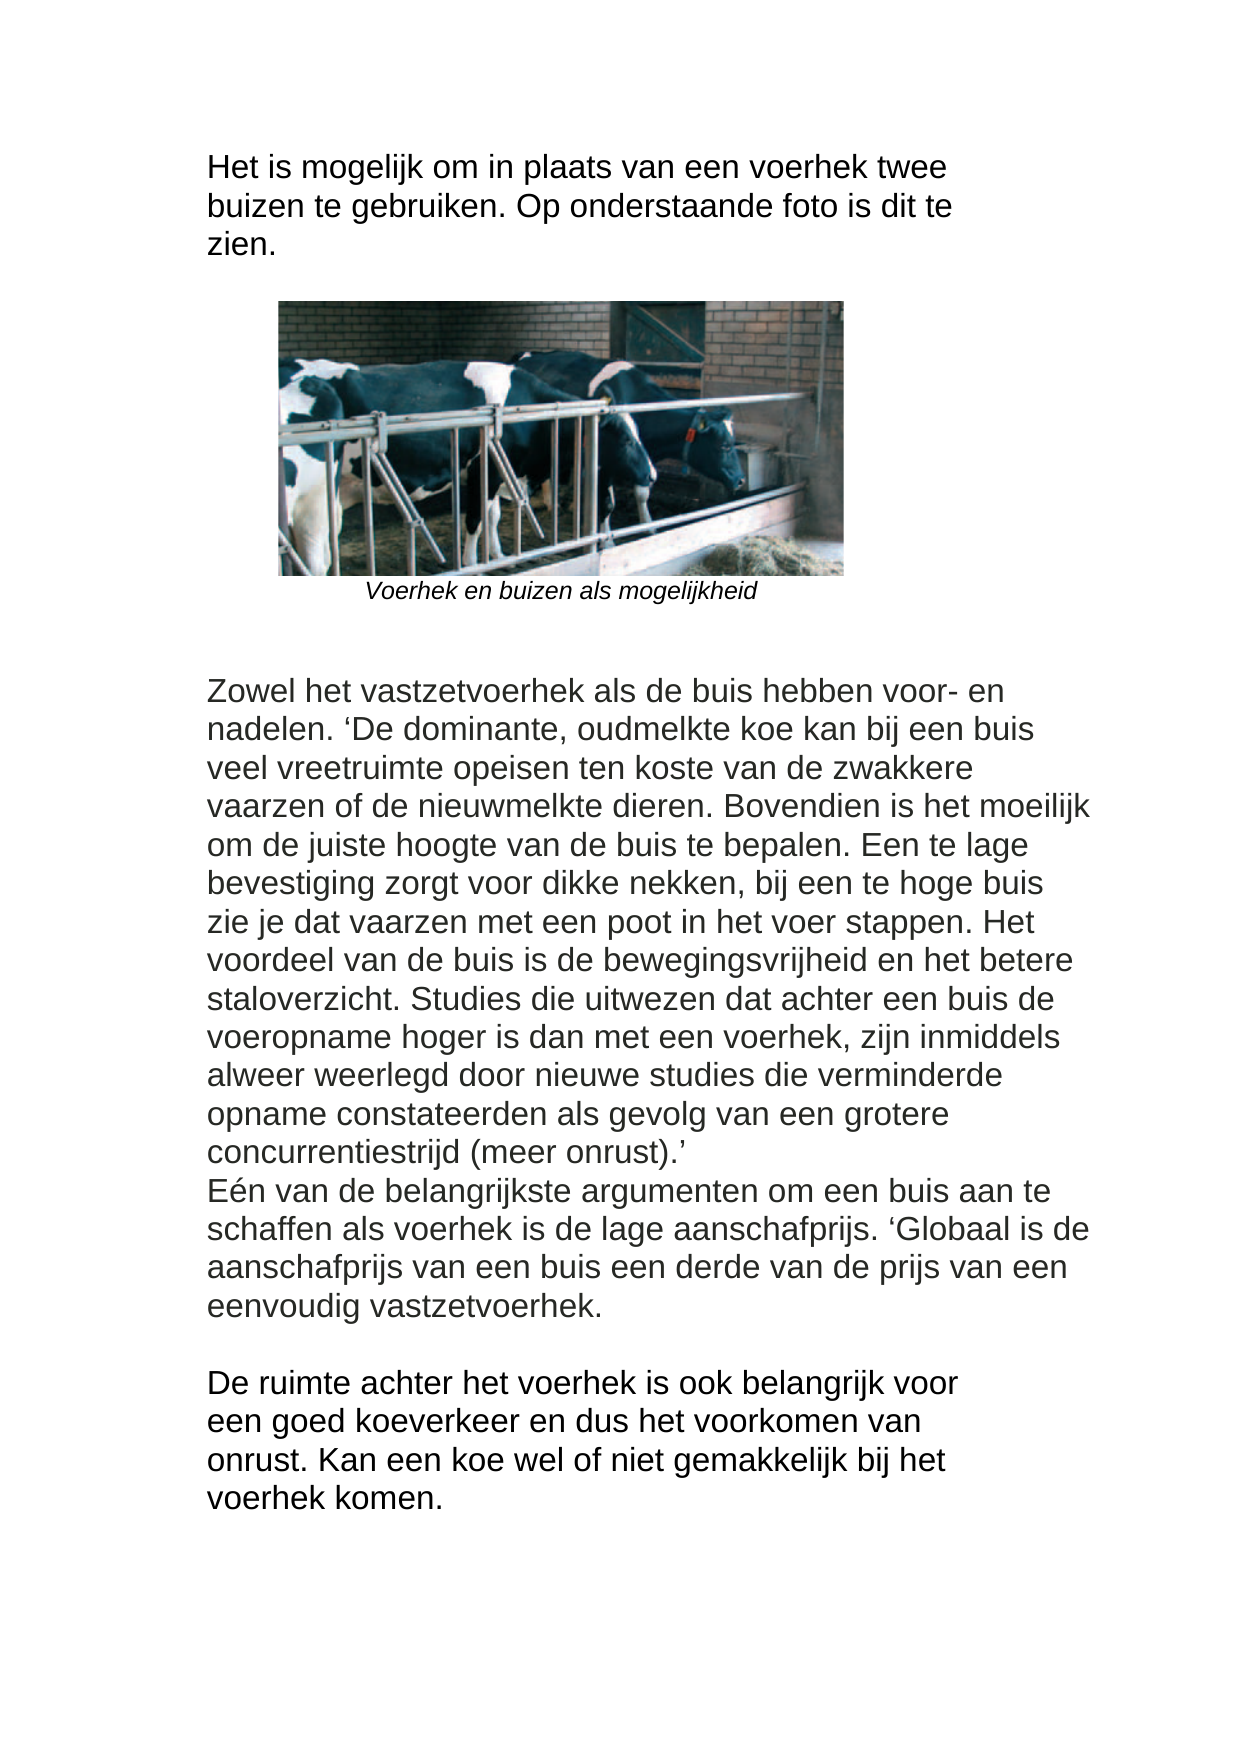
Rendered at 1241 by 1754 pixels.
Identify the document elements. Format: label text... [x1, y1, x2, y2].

text Eén van de belangrijkste argumenten om een buis aan te schaffen als voerhek is de lage aanschafprijs. ‘Globaal is de aanschafprijs van een buis een derde van de prijs van een eenvoudig vastzetvoerhek. [207, 1171, 1093, 1324]
text De ruimte achter het voerhek is ook belangrijk voor een goed koeverkeer en dus het voorkomen van onrust. Kan een koe wel of niet gemakkelijk bij het voerhek komen. [148, 1363, 974, 1517]
text Zowel het vastzetvoerhek als de buis hebben voor- en nadelen. ‘De dominante, oudmelkte koe kan bij een buis veel vreetruimte opeisen ten koste van de zwakkere vaarzen of de nieuwmelkte dieren. Bovendien is het moeilijk om de juiste hoogte van de buis te bepalen. Een te lage bevestiging zorgt voor dikke nekken, bij een te hoge buis zie je dat vaarzen met een poot in het voer stappen. Het voordeel van de buis is de bewegingsvrijheid en het betere staloverzicht. Studies die uitwezen dat achter een buis de voeropname hoger is dan met een voerhek, zijn inmiddels alweer weerlegd door nieuwe studies die verminderde opname constateerden als gevolg van een grotere concurrentiestrijd (meer onrust).’ [207, 671, 1093, 1171]
text Voerhek en buizen als mogelijkheid [148, 576, 974, 604]
text Het is mogelijk om in plaats van een voerhek twee buizen te gebruiken. Op onderstaande foto is dit te zien. [148, 148, 974, 263]
